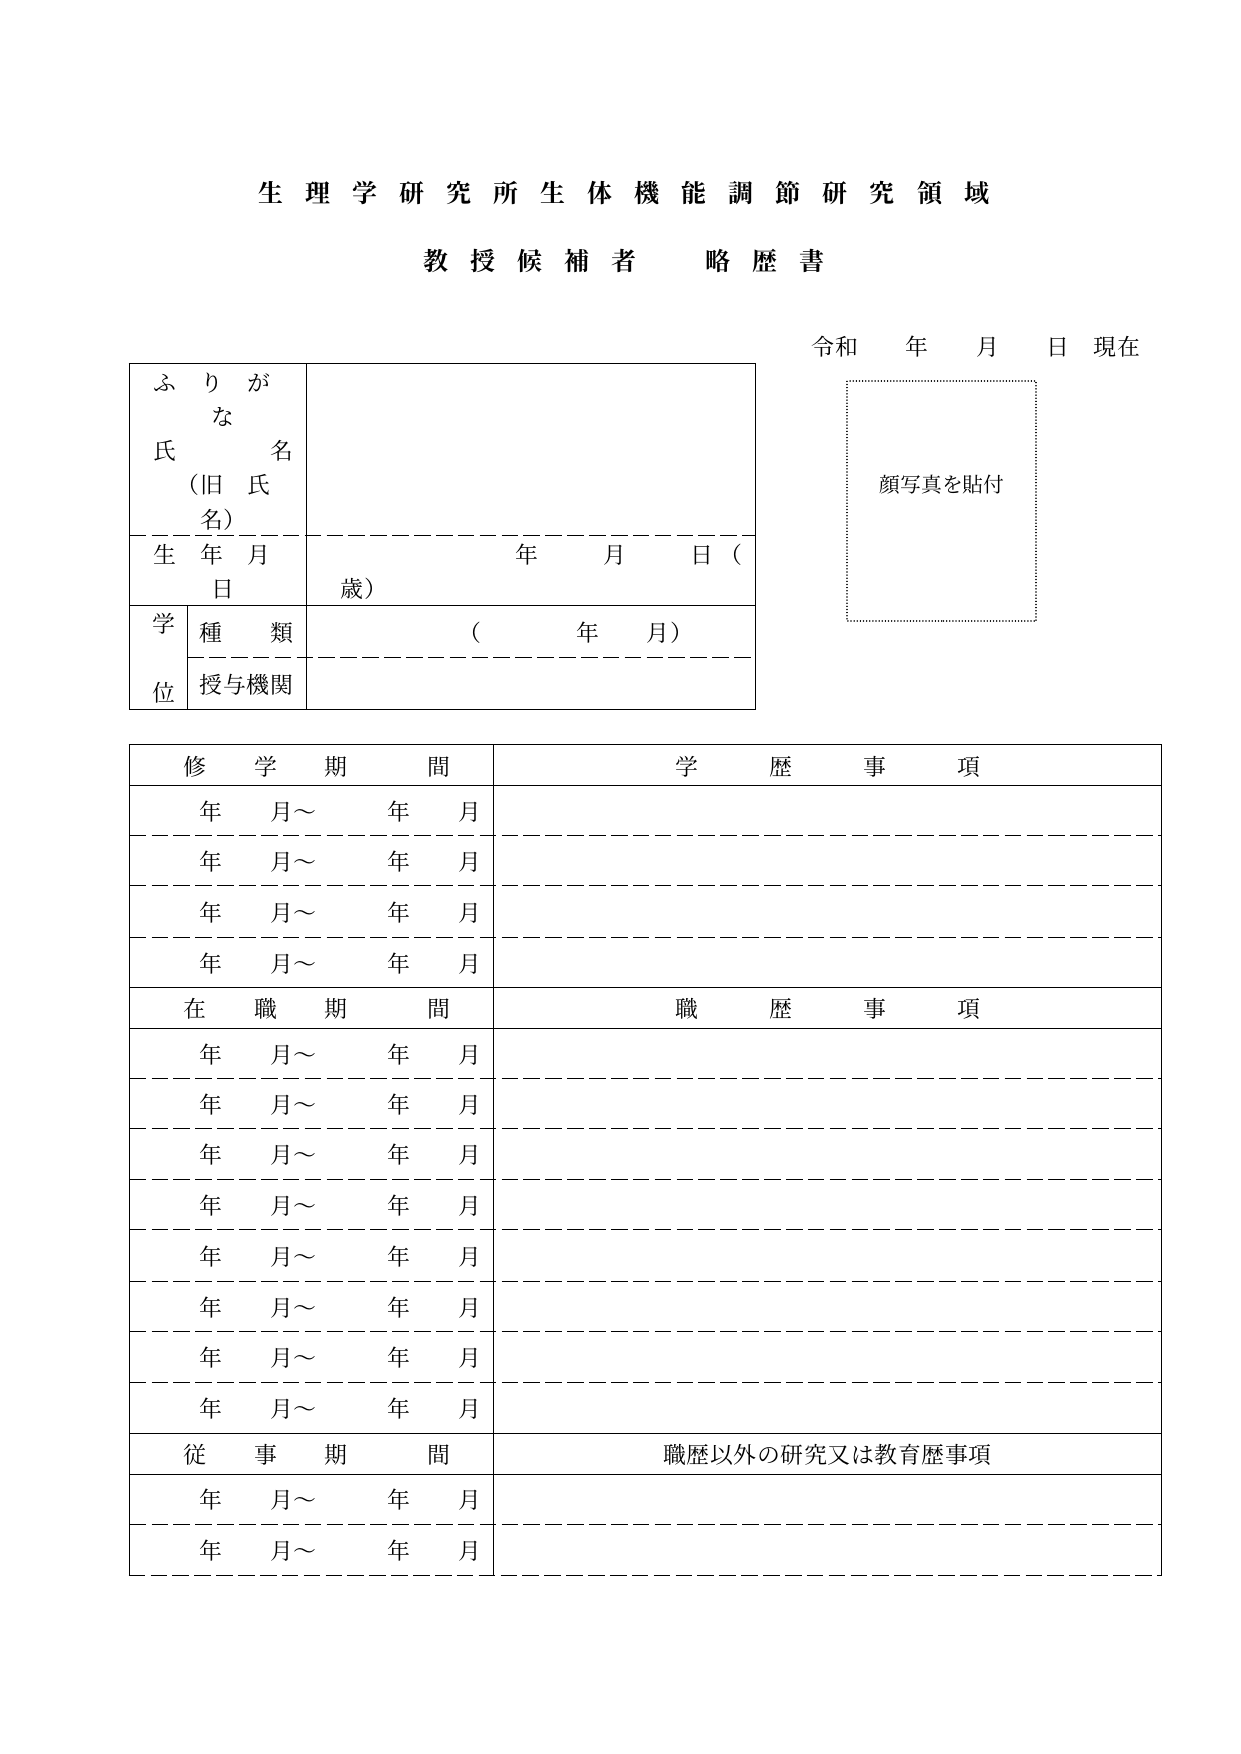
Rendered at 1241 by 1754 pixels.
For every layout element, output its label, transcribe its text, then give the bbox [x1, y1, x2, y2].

table_cell 年 月～ 年 月 [130, 1475, 493, 1523]
table_cell （ 年 月） [307, 606, 755, 657]
table_cell 年 月～ 年 月 [130, 1331, 493, 1382]
table_cell [494, 1179, 1161, 1229]
table_cell [494, 1029, 1161, 1078]
table_cell 学 位 [130, 606, 187, 709]
table_cell 授与機関 [188, 657, 306, 709]
table_cell 種 類 [188, 606, 306, 657]
table_cell [494, 885, 1161, 937]
text 令和 年 月 日 現在 [129, 329, 1141, 363]
table_header ふりがな 氏 名 （旧 氏 名） [130, 364, 306, 535]
table_cell 年 月～ 年 月 [130, 835, 493, 885]
table_cell 年 月～ 年 月 [130, 1029, 493, 1078]
table_header 修学期間 [130, 745, 493, 785]
table_cell [307, 657, 755, 709]
table_cell 年 月～ 年 月 [130, 1281, 493, 1331]
table_cell [494, 1128, 1161, 1179]
table_cell 年 月～ 年 月 [130, 1128, 493, 1179]
table_cell 年 月～ 年 月 [130, 937, 493, 987]
table_cell [494, 1524, 1161, 1575]
table_cell 従事期間 [130, 1434, 493, 1474]
table_cell 在職期間 [130, 988, 493, 1028]
table_cell 年 月 日（ 歳） [307, 535, 755, 605]
table_header [307, 364, 755, 535]
table_header 学 歴 事 項 [494, 745, 1161, 785]
table_cell [494, 937, 1161, 987]
table_cell [494, 1475, 1161, 1523]
table_cell 職歴以外の研究又は教育歴事項 [494, 1434, 1161, 1474]
table_cell 年 月～ 年 月 [130, 1229, 493, 1281]
table_cell [494, 1229, 1161, 1281]
table_cell 生年月日 [130, 535, 306, 605]
table_cell [494, 1281, 1161, 1331]
table_cell 年 月～ 年 月 [130, 1078, 493, 1128]
table_cell [494, 1078, 1161, 1128]
table_cell 年 月～ 年 月 [130, 1179, 493, 1229]
table_cell 職 歴 事 項 [494, 988, 1161, 1028]
table_cell [494, 786, 1161, 835]
table_cell [494, 1331, 1161, 1382]
text 生理学研究所生体機能調節研究領域 [129, 157, 1141, 226]
table_cell 年 月～ 年 月 [130, 1382, 493, 1432]
text 教授候補者 略歴書 [129, 226, 1141, 294]
table_cell 年 月～ 年 月 [130, 786, 493, 835]
table_cell 年 月～ 年 月 [130, 885, 493, 937]
table_cell [494, 835, 1161, 885]
table_cell 年 月～ 年 月 [130, 1524, 493, 1575]
table_cell [494, 1382, 1161, 1432]
